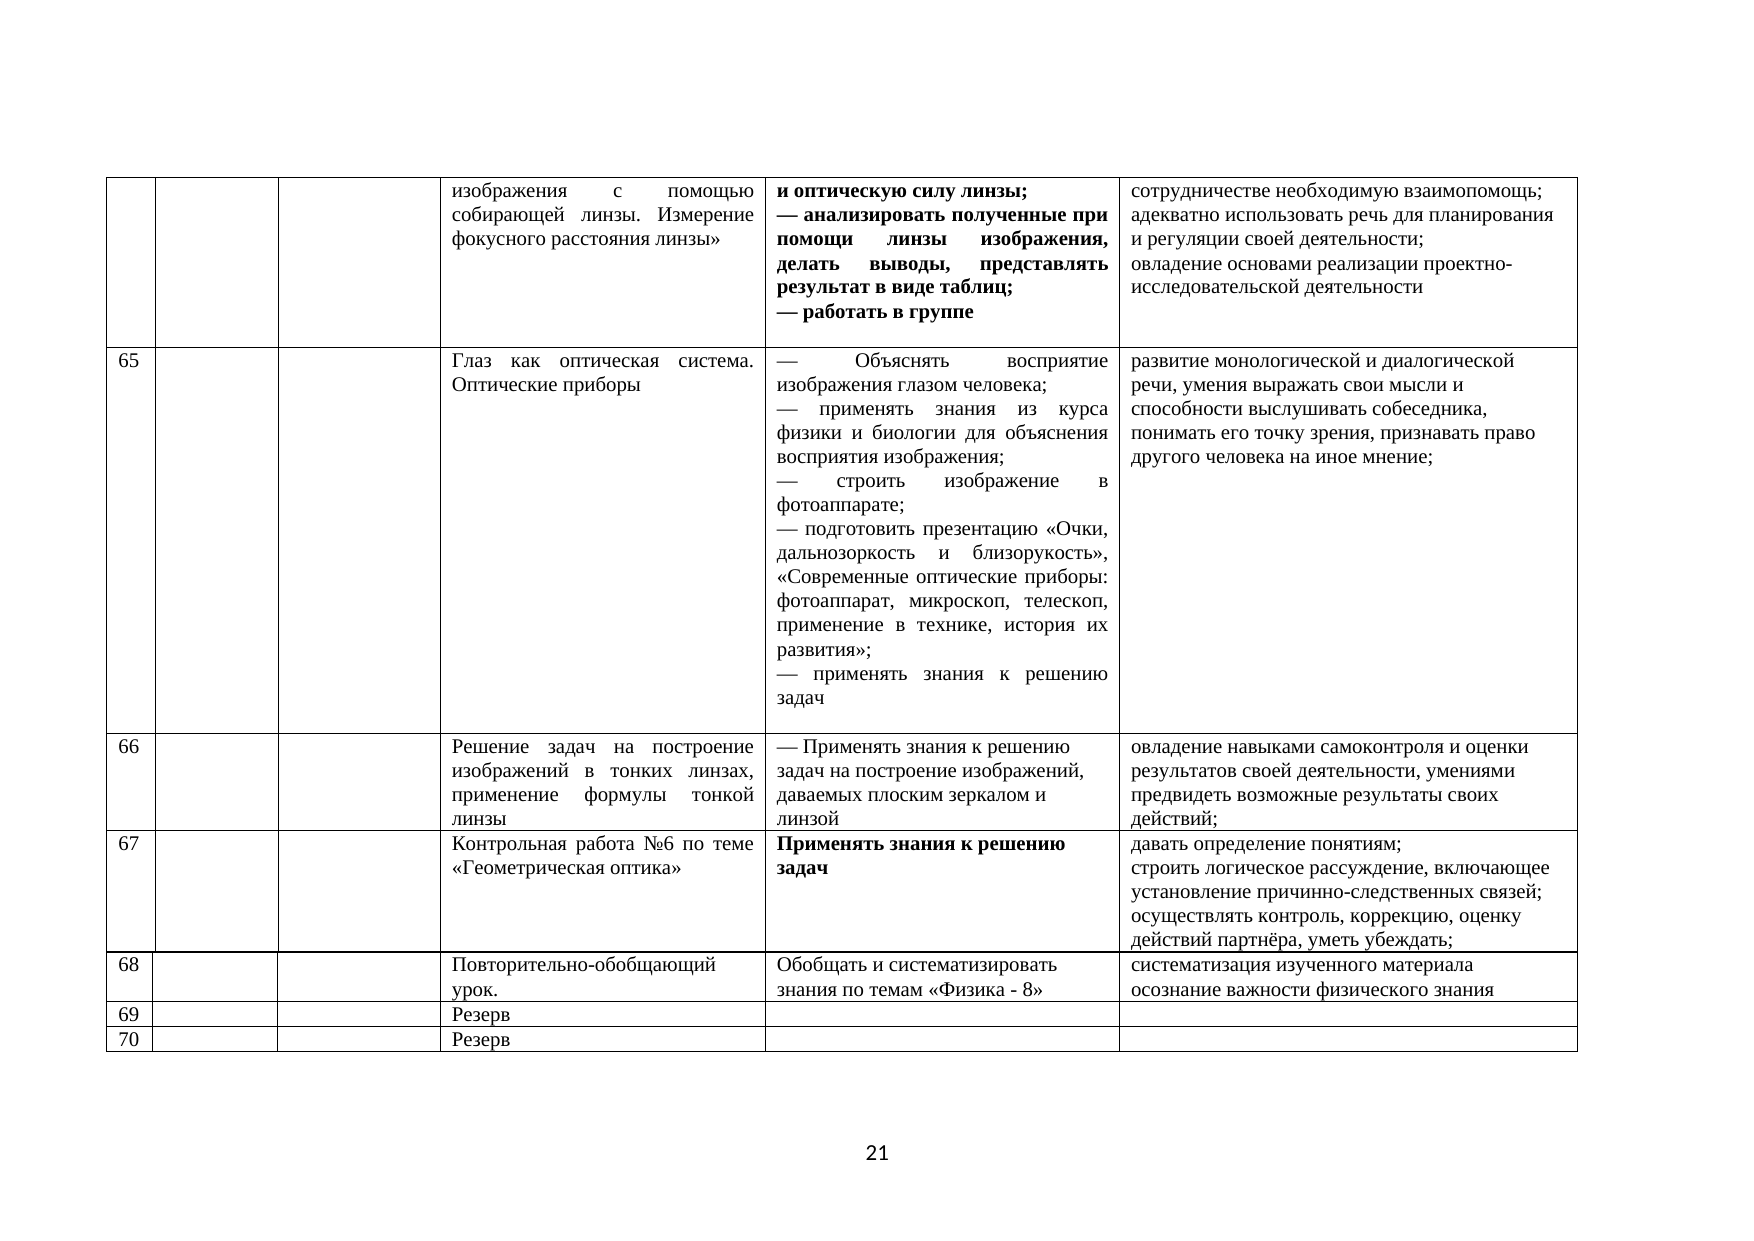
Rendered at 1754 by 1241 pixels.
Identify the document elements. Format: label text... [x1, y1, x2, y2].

table_cell Применять знания к решению задач [766, 831, 1119, 951]
table_cell [278, 1002, 440, 1026]
table_cell 65 [107, 348, 155, 733]
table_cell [1120, 178, 1577, 347]
table_cell [156, 178, 278, 347]
table_cell [153, 1002, 277, 1026]
table_cell [279, 831, 440, 951]
table_cell Обобщать и систематизировать знания по темам «Физика - 8» [1043, 953, 1119, 1001]
table_cell [1120, 1027, 1577, 1051]
table_cell Резерв [441, 1027, 765, 1051]
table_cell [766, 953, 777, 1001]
table_cell [278, 953, 440, 1001]
table_cell [278, 1027, 440, 1051]
table_cell Повторительно-обобщающий урок. [441, 953, 765, 1001]
table_cell 68 [107, 953, 152, 1001]
table_cell 66 [107, 734, 155, 830]
table_cell развитие монологической и диалогической речи, умения выражать свои мысли и способности выслушивать собеседника, понимать его точку зрения, признавать право другого человека на иное мнение; [1120, 348, 1577, 733]
table_cell [279, 178, 440, 347]
table_cell овладение навыками самоконтроля и оценки результатов своей деятельности, умениями предвидеть возможные результаты своих действий; [1120, 734, 1577, 830]
table_cell давать определение понятиям; строить логическое рассуждение, включающее установление причинно-следственных связей; осуществлять контроль, коррекцию, оценку действий партнёра, уметь убеждать; [1120, 831, 1577, 951]
table_cell [766, 1027, 1119, 1051]
table_cell [156, 831, 278, 951]
table_cell [153, 1027, 277, 1051]
table_cell 64 [107, 178, 155, 347]
table_cell [156, 734, 278, 830]
table_cell 70 [107, 1027, 152, 1051]
table_cell [766, 1002, 1119, 1026]
table_cell систематизация изученного материала осознание важности физического знания [1120, 953, 1577, 1001]
table_cell — Применять знания к решению задач на построение изображений, даваемых плоским зеркалом и линзой [839, 734, 1119, 830]
table_cell Резерв [441, 1002, 765, 1026]
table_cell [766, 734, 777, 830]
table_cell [441, 178, 765, 347]
table_cell [153, 953, 277, 1001]
table_cell Глаз как оптическая система. Оптические приборы [441, 348, 765, 733]
table_cell Решение задач на построение изображений в тонких линзах, применение формулы тонкой линзы [441, 734, 765, 830]
table_cell — Объяснять восприятие изображения глазом человека; — применять знания из курса физики и биологии для объяснения восприятия изображения; — строить изображение в фотоаппарате; — подготовить презентацию «Очки, дальнозоркость и близорукость», «Современные оптические приборы: фотоаппарат, микроскоп, телескоп, применение в технике, история их развития»; — применять знания к решению задач [766, 348, 1119, 733]
table_cell [279, 734, 440, 830]
table_cell [279, 348, 440, 733]
table_cell 69 [107, 1002, 152, 1026]
table_cell [156, 348, 278, 733]
table_cell [1120, 1002, 1577, 1026]
table_cell 67 [107, 831, 155, 951]
table_cell Контрольная работа №6 по теме «Геометрическая оптика» [441, 831, 765, 951]
